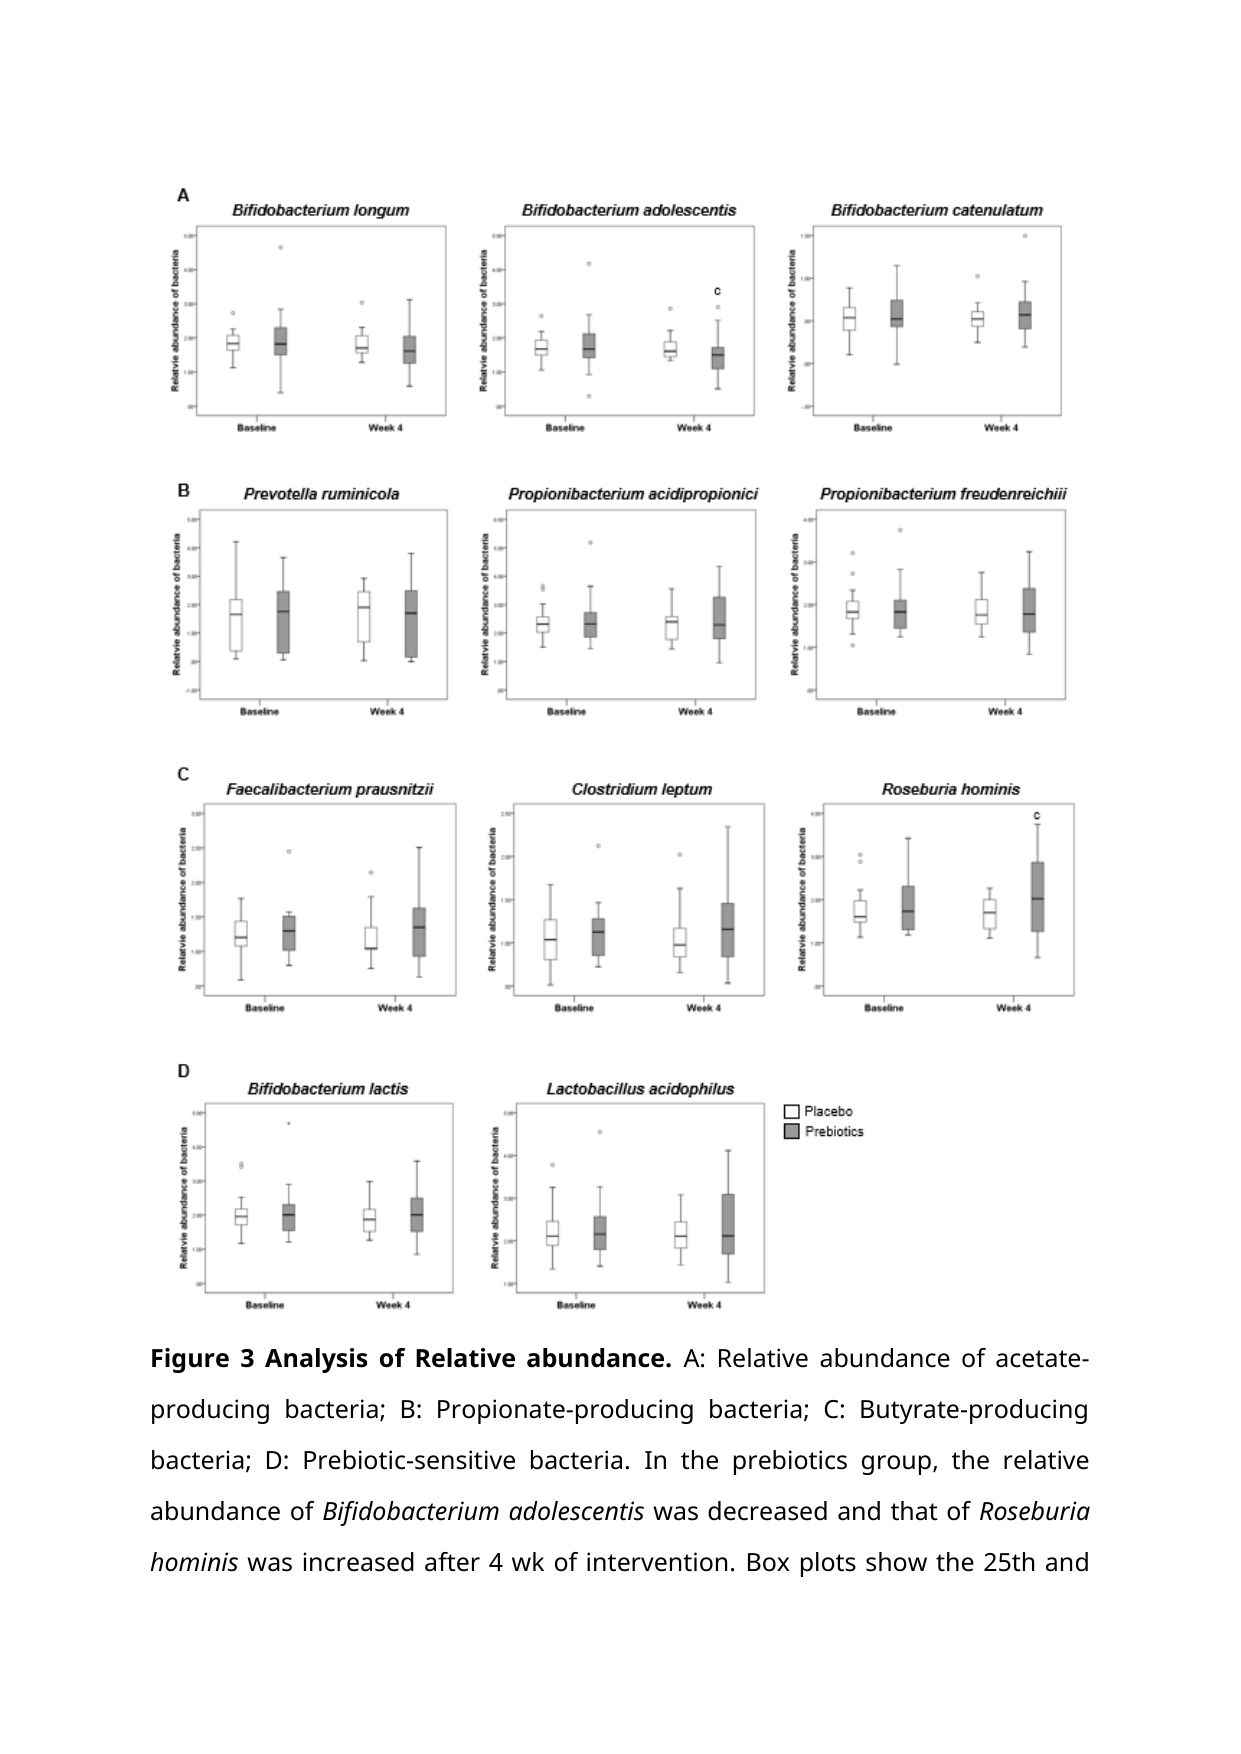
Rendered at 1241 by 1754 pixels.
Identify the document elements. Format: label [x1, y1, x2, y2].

list [150, 1341, 1090, 1579]
picture [150, 177, 1091, 1328]
